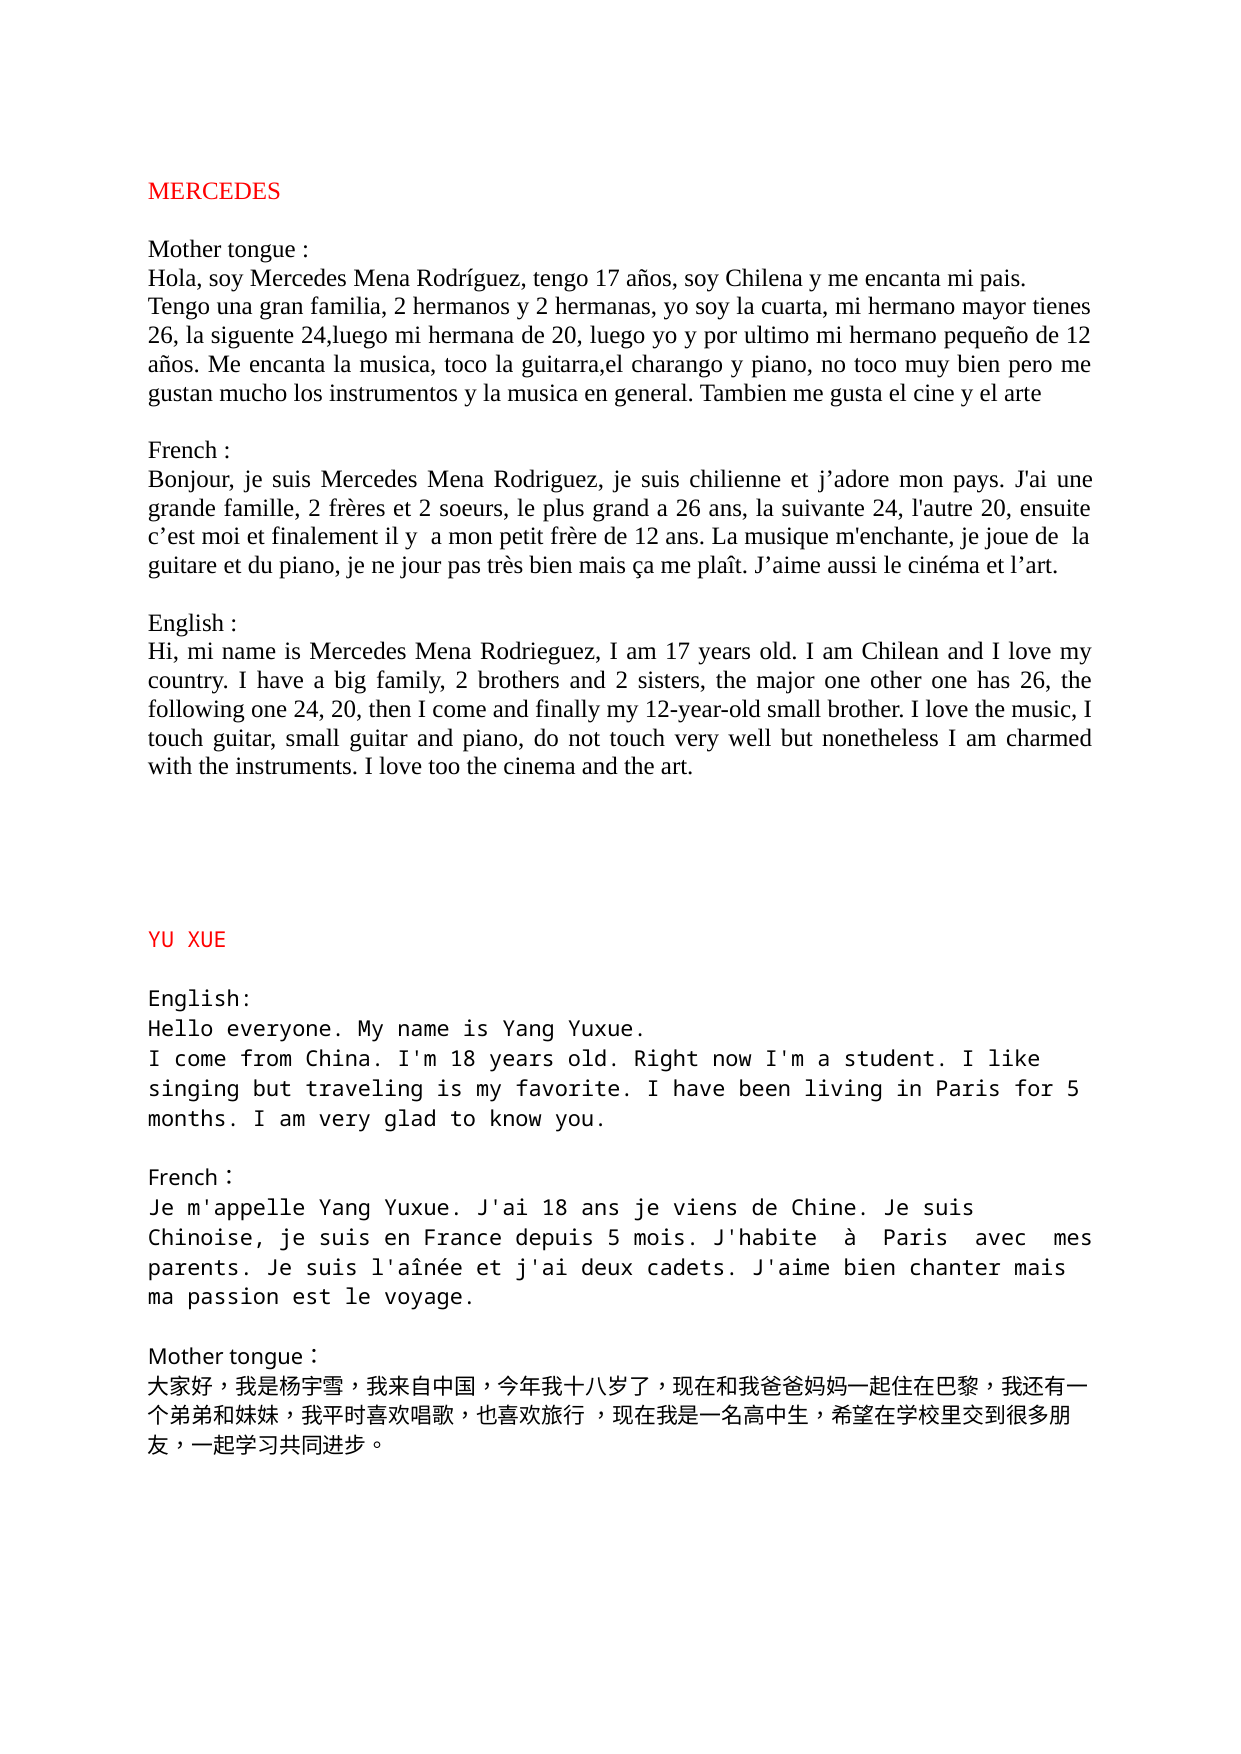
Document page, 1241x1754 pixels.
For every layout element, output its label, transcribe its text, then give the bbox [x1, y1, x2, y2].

text English: [148, 983, 1093, 1013]
text Hola, soy Mercedes Mena Rodríguez, tengo 17 años, soy Chilena y me encanta mi pais. [148, 263, 1093, 291]
text MERCEDES [148, 176, 1093, 205]
text Bonjour, je suis Mercedes Mena Rodriguez, je suis chilienne et j’adore mon pays. J'ai une grande famille, 2 frères et 2 soeurs, le plus grand a 26 ans, la suivante 24, l'autre 20, ensuite c’est moi et finalement il y a mon petit frère de 12 ans. La musique m'enchante, je joue de la guitare et du piano, je ne jour pas très bien mais ça me plaît. J’aime aussi le cinéma et l’art. [148, 464, 1093, 579]
text French : [148, 435, 1093, 464]
text English : [148, 608, 1093, 636]
text Hi, mi name is Mercedes Mena Rodrieguez, I am 17 years old. I am Chilean and I love my country. I have a big family, 2 brothers and 2 sisters, the major one other one has 26, the following one 24, 20, then I come and finally my 12-year-old small brother. I love the music, I touch guitar, small guitar and piano, do not touch very well but nonetheless I am charmed with the instruments. I love too the cinema and the art. [148, 636, 1093, 780]
text French： [148, 1162, 1093, 1192]
text YU XUE [148, 924, 1093, 954]
text I come from China. I'm 18 years old. Right now I'm a student. I like singing but traveling is my favorite. I have been living in Paris for 5 months. I am very glad to know you. [148, 1043, 1093, 1132]
text Tengo una gran familia, 2 hermanos y 2 hermanas, yo soy la cuarta, mi hermano mayor tienes 26, la siguente 24,luego mi hermana de 20, luego yo y por ultimo mi hermano pequeño de 12 años. Me encanta la musica, toco la guitarra,el charango y piano, no toco muy bien pero me gustan mucho los instrumentos y la musica en general. Tambien me gusta el cine y el arte [148, 291, 1093, 406]
text 大家好，我是杨宇雪，我来自中国，今年我十八岁了，现在和我爸爸妈妈一起住在巴黎，我还有一个弟弟和妹妹，我平时喜欢唱歌，也喜欢旅行 ，现在我是一名高中生，希望在学校里交到很多朋友，一起学习共同进步。 [148, 1371, 1093, 1460]
text Mother tongue： [148, 1341, 1093, 1371]
text Mother tongue : [148, 234, 1093, 263]
text Hello everyone. My name is Yang Yuxue. [148, 1013, 1093, 1043]
text Je m'appelle Yang Yuxue. J'ai 18 ans je viens de Chine. Je suis Chinoise, je suis en France depuis 5 mois. J'habite à Paris avec mes parents. Je suis l'aînée et j'ai deux cadets. J'aime bien chanter mais ma passion est le voyage. [148, 1192, 1093, 1311]
